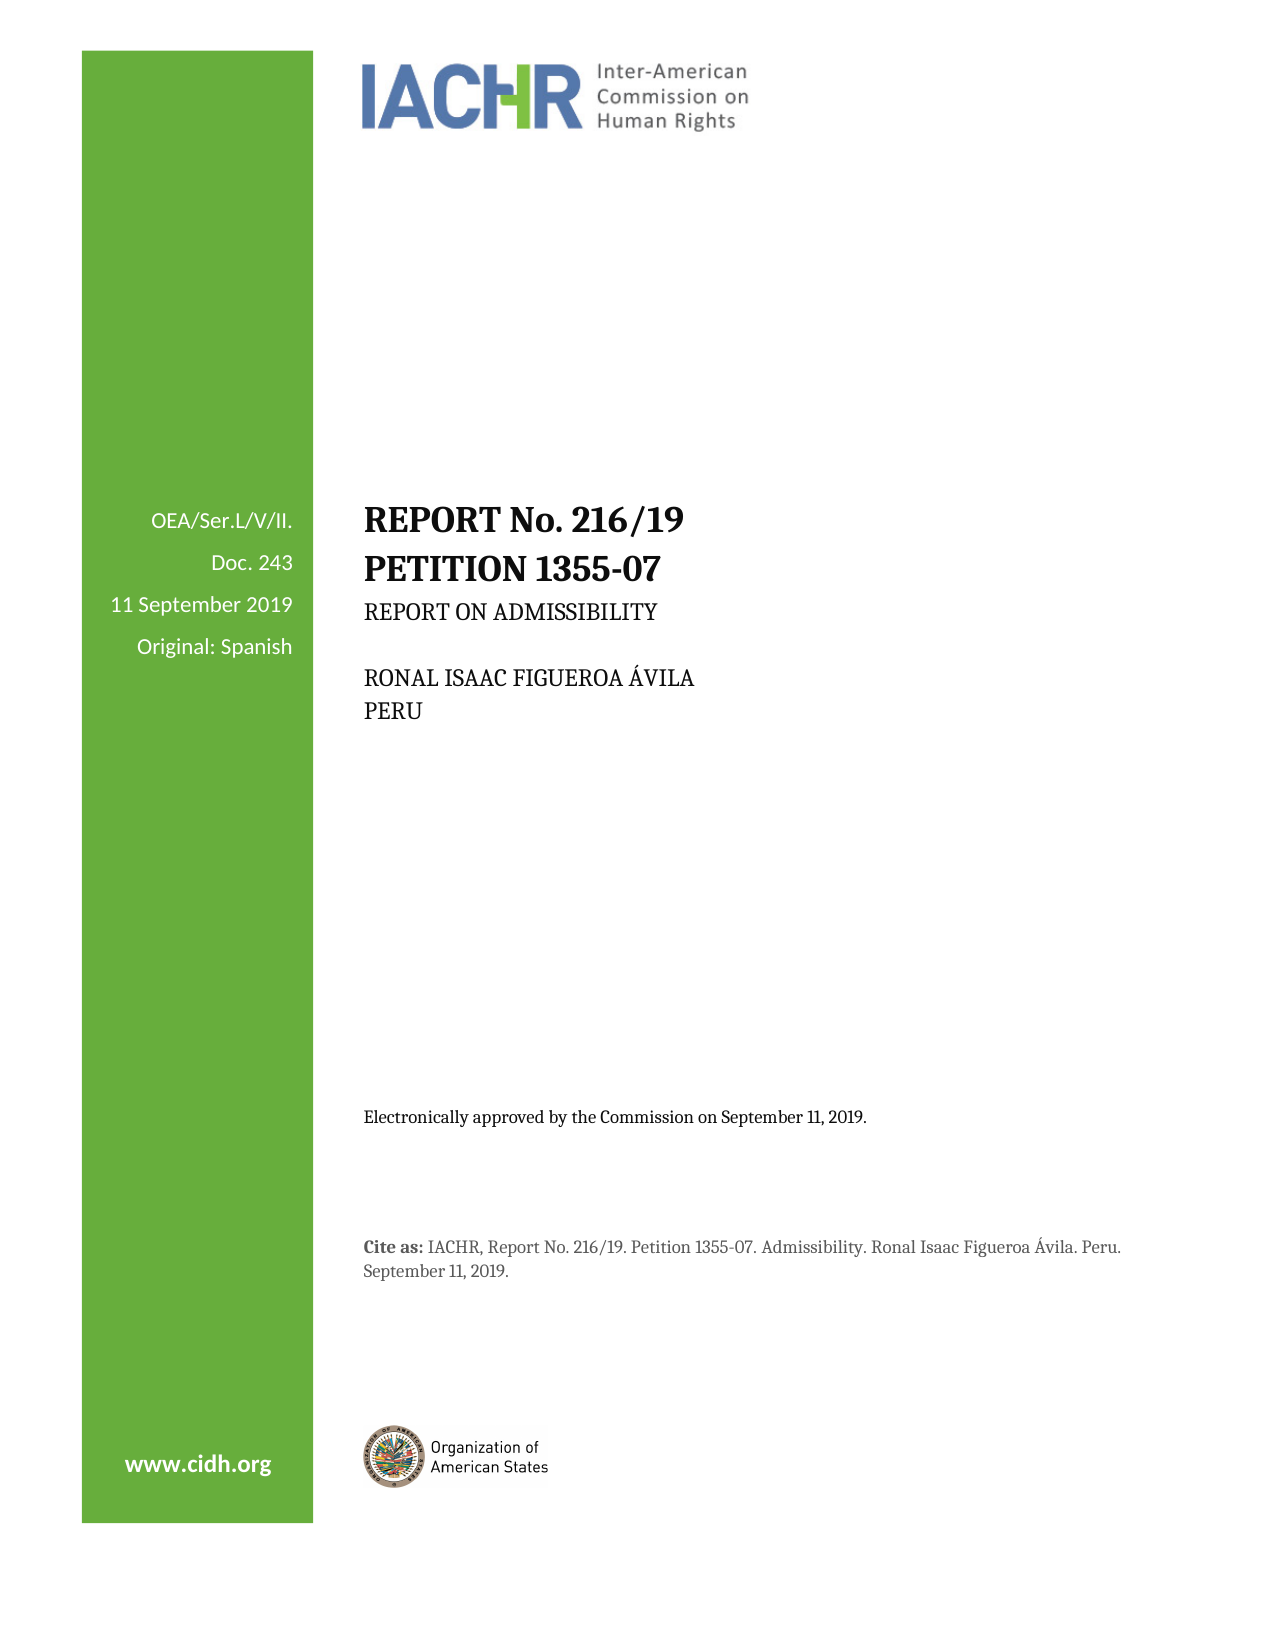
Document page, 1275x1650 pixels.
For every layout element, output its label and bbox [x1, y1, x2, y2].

picture [363, 1425, 548, 1488]
picture [352, 55, 767, 136]
